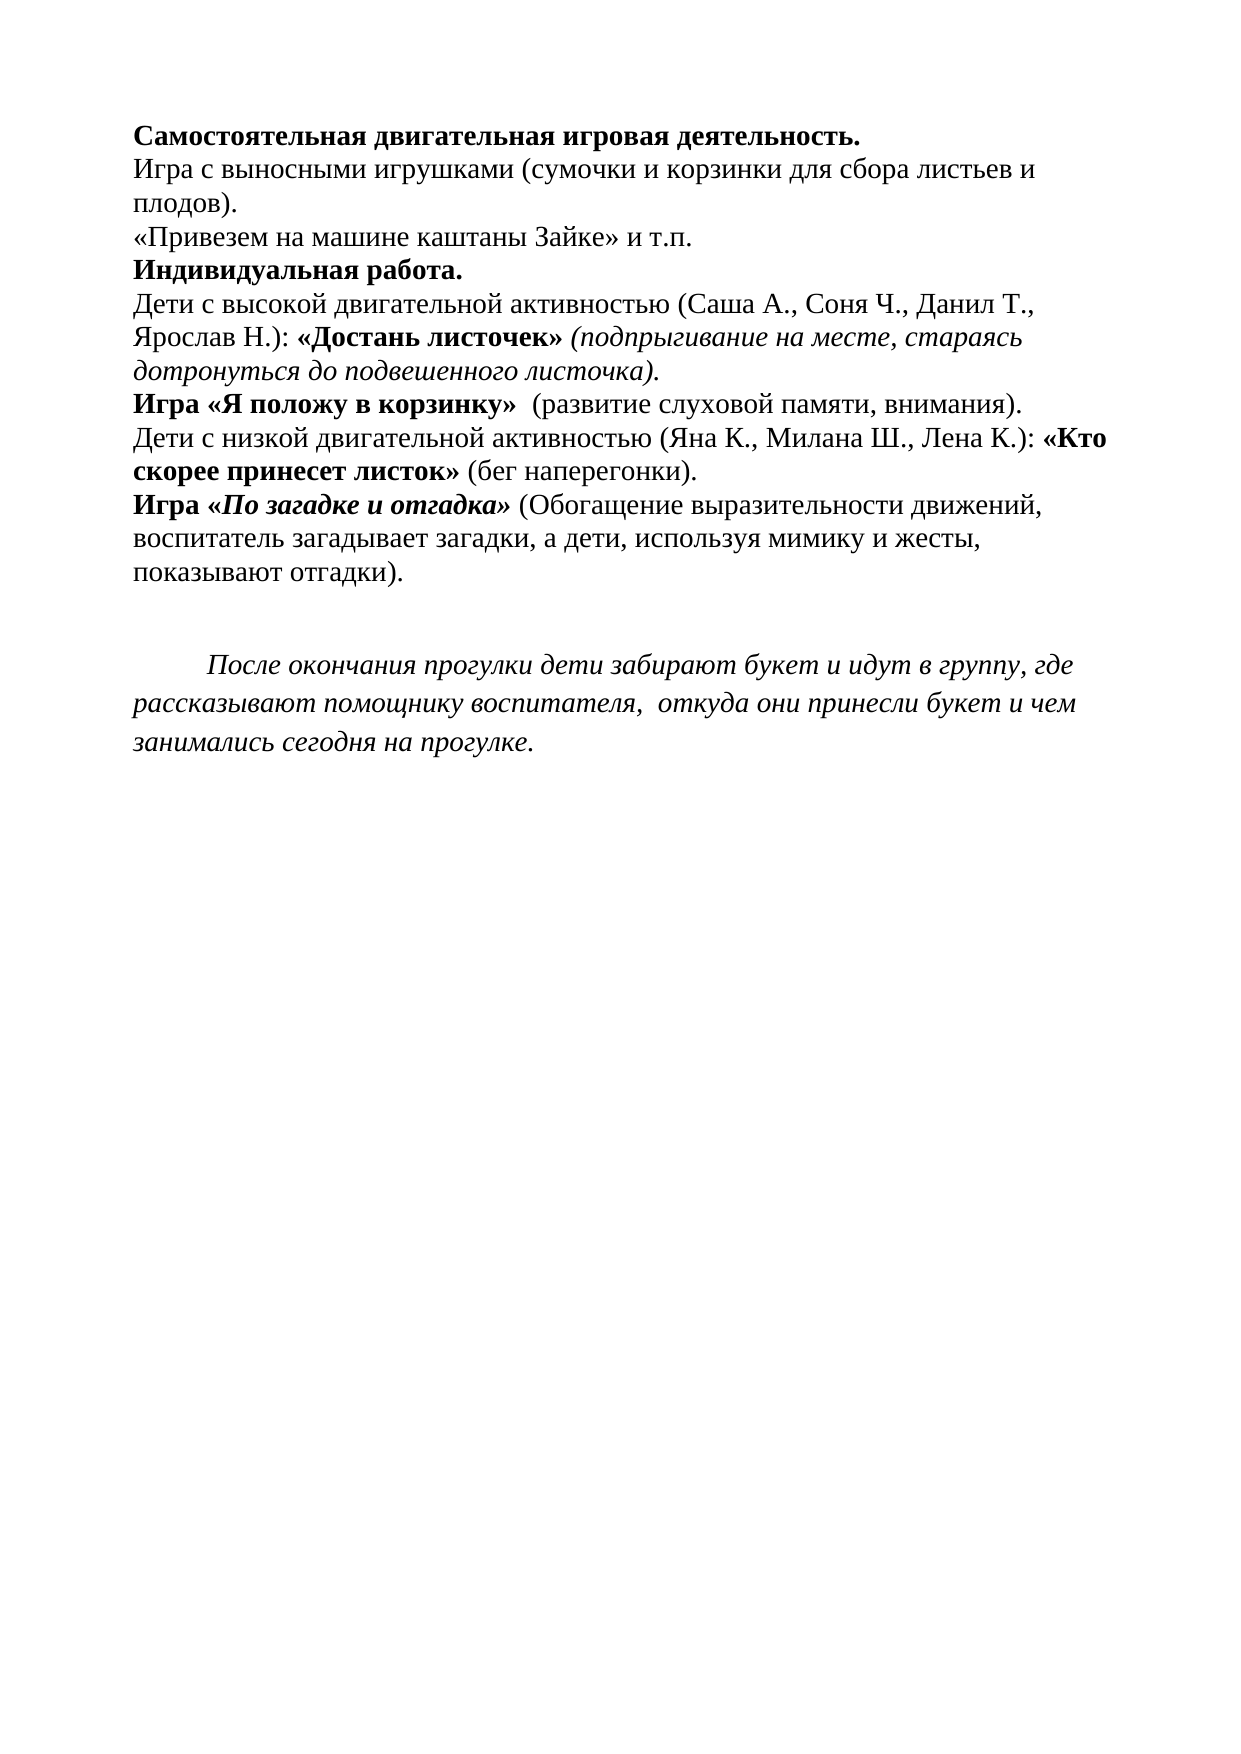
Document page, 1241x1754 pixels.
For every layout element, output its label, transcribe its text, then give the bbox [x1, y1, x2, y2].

text Дети с высокой двигательной активностью (Саша А., Соня Ч., Данил Т., Ярослав Н.): «Достань листочек» (подпрыгивание на месте, стараясь дотронуться до подвешенного листочка). [133, 286, 1122, 386]
text Дети с низкой двигательной активностью (Яна К., Милана Ш., Лена К.): «Кто скорее принесет листок» (бег наперегонки). [133, 420, 1122, 487]
text «Привезем на машине каштаны Зайке» и т.п. [133, 219, 1122, 252]
text Игра с выносными игрушками (сумочки и корзинки для сбора листьев и плодов). [133, 152, 1122, 219]
text После окончания прогулки дети забирают букет и идут в группу, где рассказывают помощнику воспитателя, откуда они принесли букет и чем занимались сегодня на прогулке. [133, 647, 1122, 758]
text Игра «Я положу в корзинку» (развитие слуховой памяти, внимания). [133, 386, 1122, 420]
text Игра «По загадке и отгадка» (Обогащение выразительности движений, воспитатель загадывает загадки, а дети, используя мимику и жесты, показывают отгадки). [133, 487, 1122, 588]
text Самостоятельная двигательная игровая деятельность. [133, 118, 1122, 152]
text Индивидуальная работа. [133, 252, 1122, 286]
